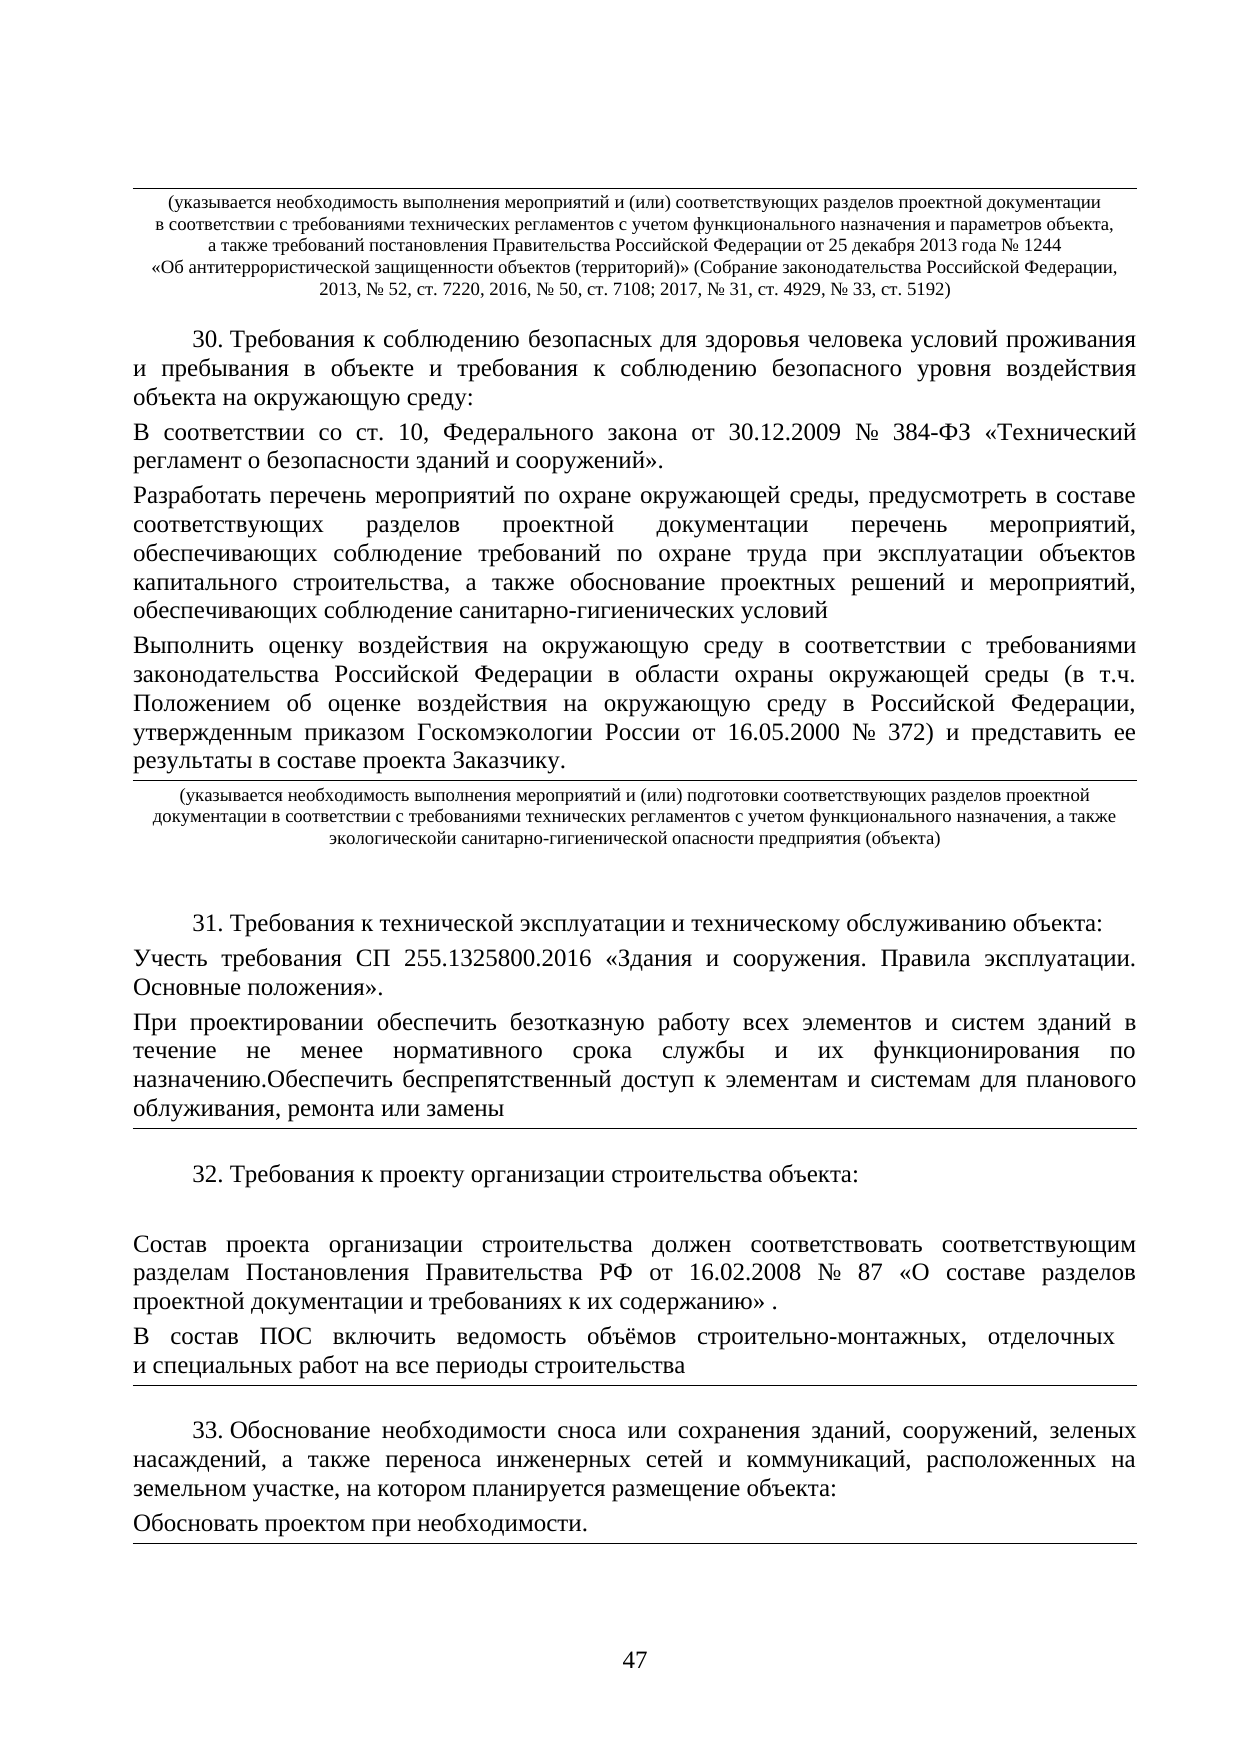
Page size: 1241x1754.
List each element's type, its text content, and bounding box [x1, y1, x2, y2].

text 31. Требования к технической эксплуатации и техническому обслуживанию объекта: [133, 908, 1137, 937]
text 32. Требования к проекту организации строительства объекта: [133, 1159, 1137, 1187]
text В состав ПОС включить ведомость объёмов строительно-монтажных, отделочных и специальных работ на все периоды строительства [133, 1321, 1137, 1379]
text Разработать перечень мероприятий по охране окружающей среды, предусмотреть в составе соответствующих разделов проектной документации перечень мероприятий, обеспечивающих соблюдение требований по охране труда при эксплуатации объектов капитального строительства, а также обоснование проектных решений и мероприятий, обеспечивающих соблюдение санитарно-гигиенических условий [133, 480, 1137, 624]
text (указывается необходимость выполнения мероприятий и (или) соответствующих разделов проектной документации в соответствии с требованиями технических регламентов с учетом функционального назначения и параметров объекта, а также требований постановления Правительства Российской Федерации от 25 декабря 2013 года № 1244 «Об антитеррористической защищенности объектов (территорий)» (Собрание законодательства Российской Федерации, 2013, № 52, ст. 7220, 2016, № 50, ст. 7108; 2017, № 31, ст. 4929, № 33, ст. 5192) [133, 189, 1137, 299]
text Состав проекта организации строительства должен соответствовать соответствующим разделам Постановления Правительства РФ от 16.02.2008 № 87 «О составе разделов проектной документации и требованиях к их содержанию» . [133, 1229, 1137, 1315]
text 30. Требования к соблюдению безопасных для здоровья человека условий проживания и пребывания в объекте и требования к соблюдению безопасного уровня воздействия объекта на окружающую среду: [133, 324, 1137, 410]
text В соответствии со ст. 10, Федерального закона от 30.12.2009 № 384-ФЗ «Технический регламент о безопасности зданий и сооружений». [133, 417, 1137, 474]
text (указывается необходимость выполнения мероприятий и (или) подготовки соответствующих разделов проектной документации в соответствии с требованиями технических регламентов с учетом функционального назначения, а также экологическойи санитарно-гигиенической опасности предприятия (объекта) [133, 781, 1137, 848]
text 33. Обоснование необходимости сноса или сохранения зданий, сооружений, зеленых насаждений, а также переноса инженерных сетей и коммуникаций, расположенных на земельном участке, на котором планируется размещение объекта: [133, 1415, 1137, 1502]
text При проектировании обеспечить безотказную работу всех элементов и систем зданий в течение не менее нормативного срока службы и их функционирования по назначению.Обеспечить беспрепятственный доступ к элементам и системам для планового облуживания, ремонта или замены [133, 1007, 1137, 1122]
text Выполнить оценку воздействия на окружающую среду в соответствии с требованиями законодательства Российской Федерации в области охраны окружающей среды (в т.ч. Положением об оценке воздействия на окружающую среду в Российской Федерации, утвержденным приказом Госкомэкологии России от 16.05.2000 № 372) и представить ее результаты в составе проекта Заказчику. [133, 630, 1137, 774]
text Обосновать проектом при необходимости. [133, 1508, 1137, 1537]
text Учесть требования СП 255.1325800.2016 «Здания и сооружения. Правила эксплуатации. Основные положения». [133, 943, 1137, 1001]
